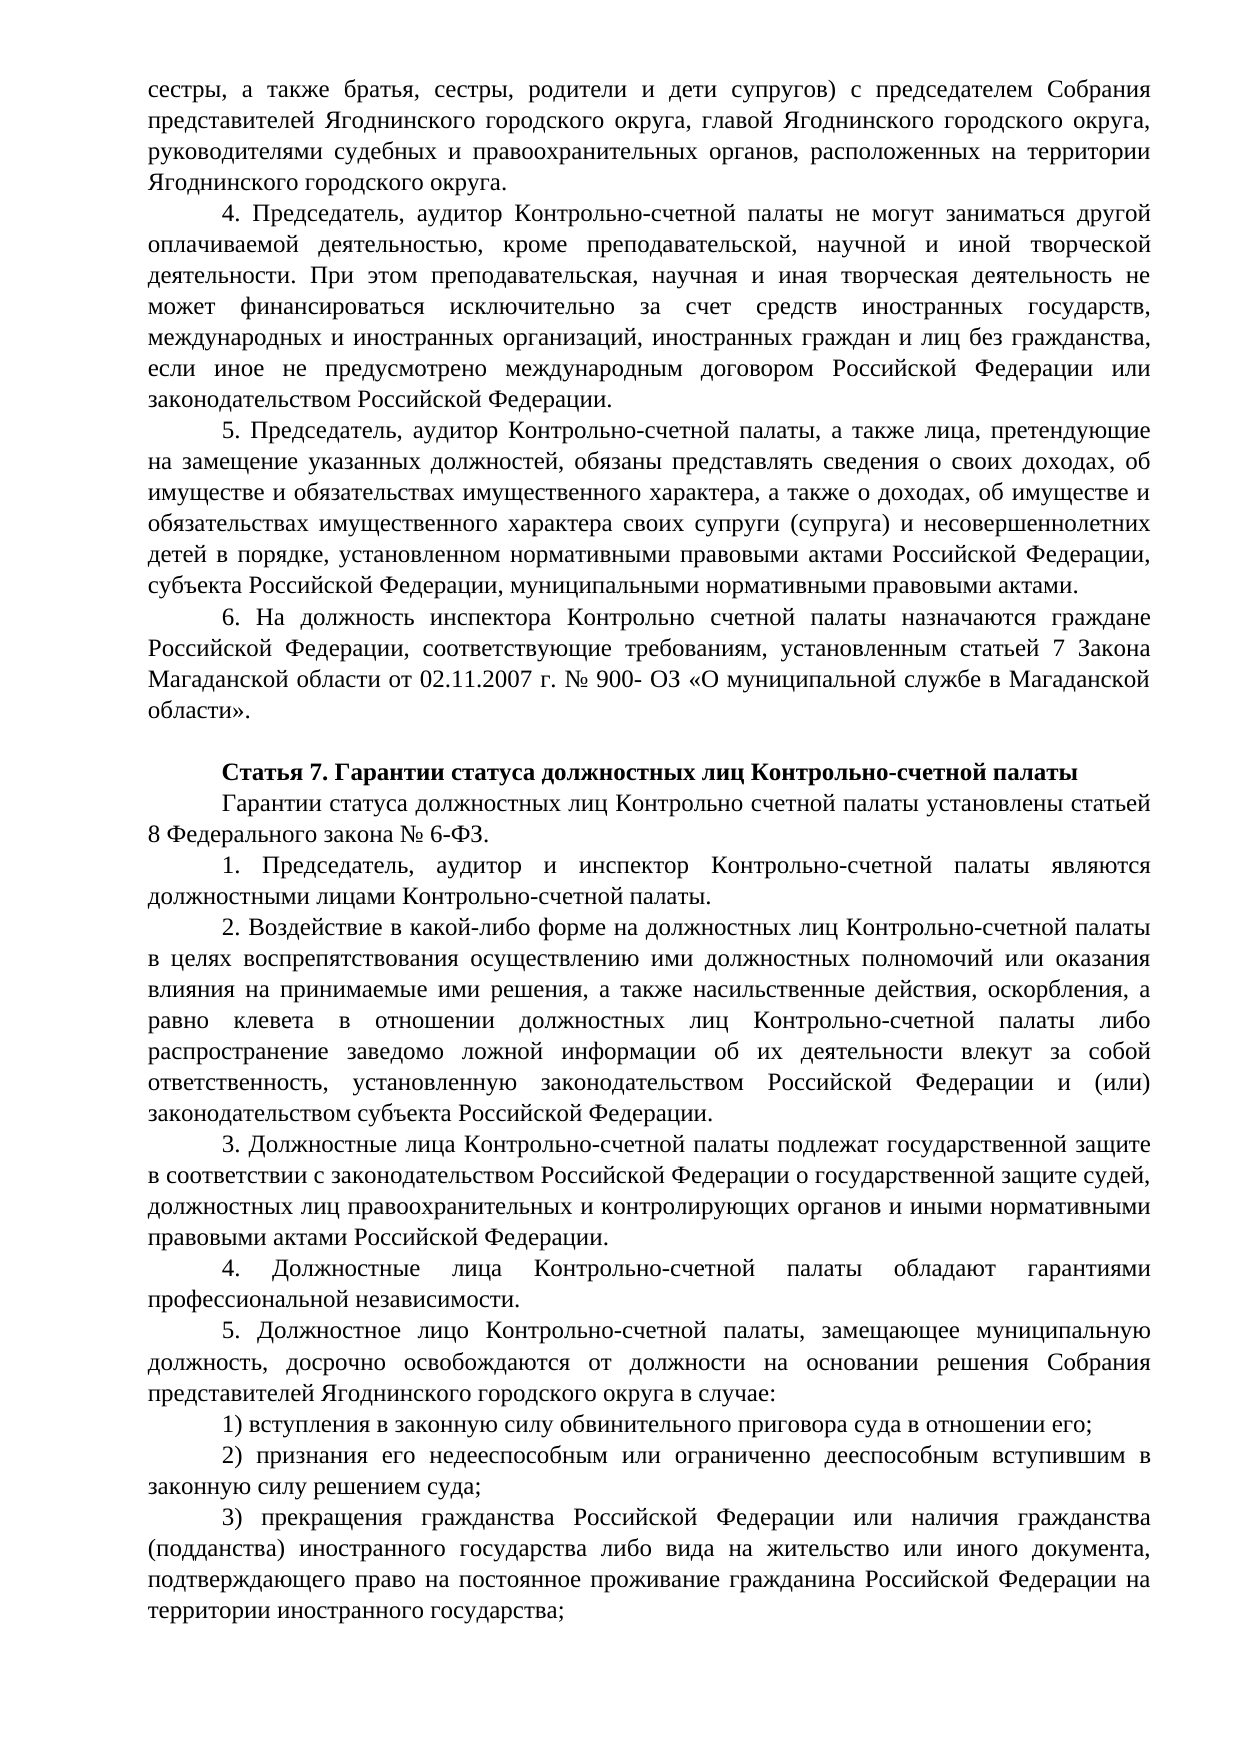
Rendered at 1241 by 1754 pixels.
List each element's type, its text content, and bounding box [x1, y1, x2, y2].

text 1) вступления в законную силу обвинительного приговора суда в отношении его; [148, 1409, 1152, 1437]
text 1. Председатель, аудитор и инспектор Контрольно-счетной палаты являются должностными лицами Контрольно-счетной палаты. [148, 850, 1152, 910]
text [148, 74, 1152, 196]
text 2. Воздействие в какой-либо форме на должностных лиц Контрольно-счетной палаты в целях воспрепятствования осуществлению ими должностных полномочий или оказания влияния на принимаемые ими решения, а также насильственные действия, оскорбления, а равно клевета в отношении должностных лиц Контрольно-счетной палаты либо распространение заведомо ложной информации об их деятельности влекут за собой ответственность, установленную законодательством Российской Федерации и (или) законодательством субъекта Российской Федерации. [148, 912, 1152, 1127]
text 2) признания его недееспособным или ограниченно дееспособным вступившим в законную силу решением суда; [148, 1440, 1152, 1499]
text 5. Председатель, аудитор Контрольно-счетной палаты, а также лица, претендующие на замещение указанных должностей, обязаны представлять сведения о своих доходах, об имуществе и обязательствах имущественного характера, а также о доходах, об имуществе и обязательствах имущественного характера своих супруги (супруга) и несовершеннолетних детей в порядке, установленном нормативными правовыми актами Российской Федерации, субъекта Российской Федерации, муниципальными нормативными правовыми актами. [148, 415, 1152, 599]
text Гарантии статуса должностных лиц Контрольно счетной палаты установлены статьей 8 Федерального закона № 6-ФЗ. [148, 788, 1152, 848]
text 3. Должностные лица Контрольно-счетной палаты подлежат государственной защите в соответствии с законодательством Российской Федерации о государственной защите судей, должностных лиц правоохранительных и контролирующих органов и иными нормативными правовыми актами Российской Федерации. [148, 1129, 1152, 1251]
text 4. Должностные лица Контрольно-счетной палаты обладают гарантиями профессиональной независимости. [148, 1253, 1152, 1313]
text 6. На должность инспектора Контрольно счетной палаты назначаются граждане Российской Федерации, соответствующие требованиям, установленным статьей 7 Закона Магаданской области от 02.11.2007 г. № 900- ОЗ «О муниципальной службе в Магаданской области». [148, 602, 1152, 723]
text 5. Должностное лицо Контрольно-счетной палаты, замещающее муниципальную должность, досрочно освобождаются от должности на основании решения Собрания представителей Ягоднинского городского округа в случае: [148, 1316, 1152, 1406]
text Статья 7. Гарантии статуса должностных лиц Контрольно-счетной палаты [148, 757, 1152, 786]
text 3) прекращения гражданства Российской Федерации или наличия гражданства (подданства) иностранного государства либо вида на жительство или иного документа, подтверждающего право на постоянное проживание гражданина Российской Федерации на территории иностранного государства; [148, 1502, 1152, 1624]
text 4. Председатель, аудитор Контрольно-счетной палаты не могут заниматься другой оплачиваемой деятельностью, кроме преподавательской, научной и иной творческой деятельности. При этом преподавательская, научная и иная творческая деятельность не может финансироваться исключительно за счет средств иностранных государств, международных и иностранных организаций, иностранных граждан и лиц без гражданства, если иное не предусмотрено международным договором Российской Федерации или законодательством Российской Федерации. [148, 198, 1152, 413]
